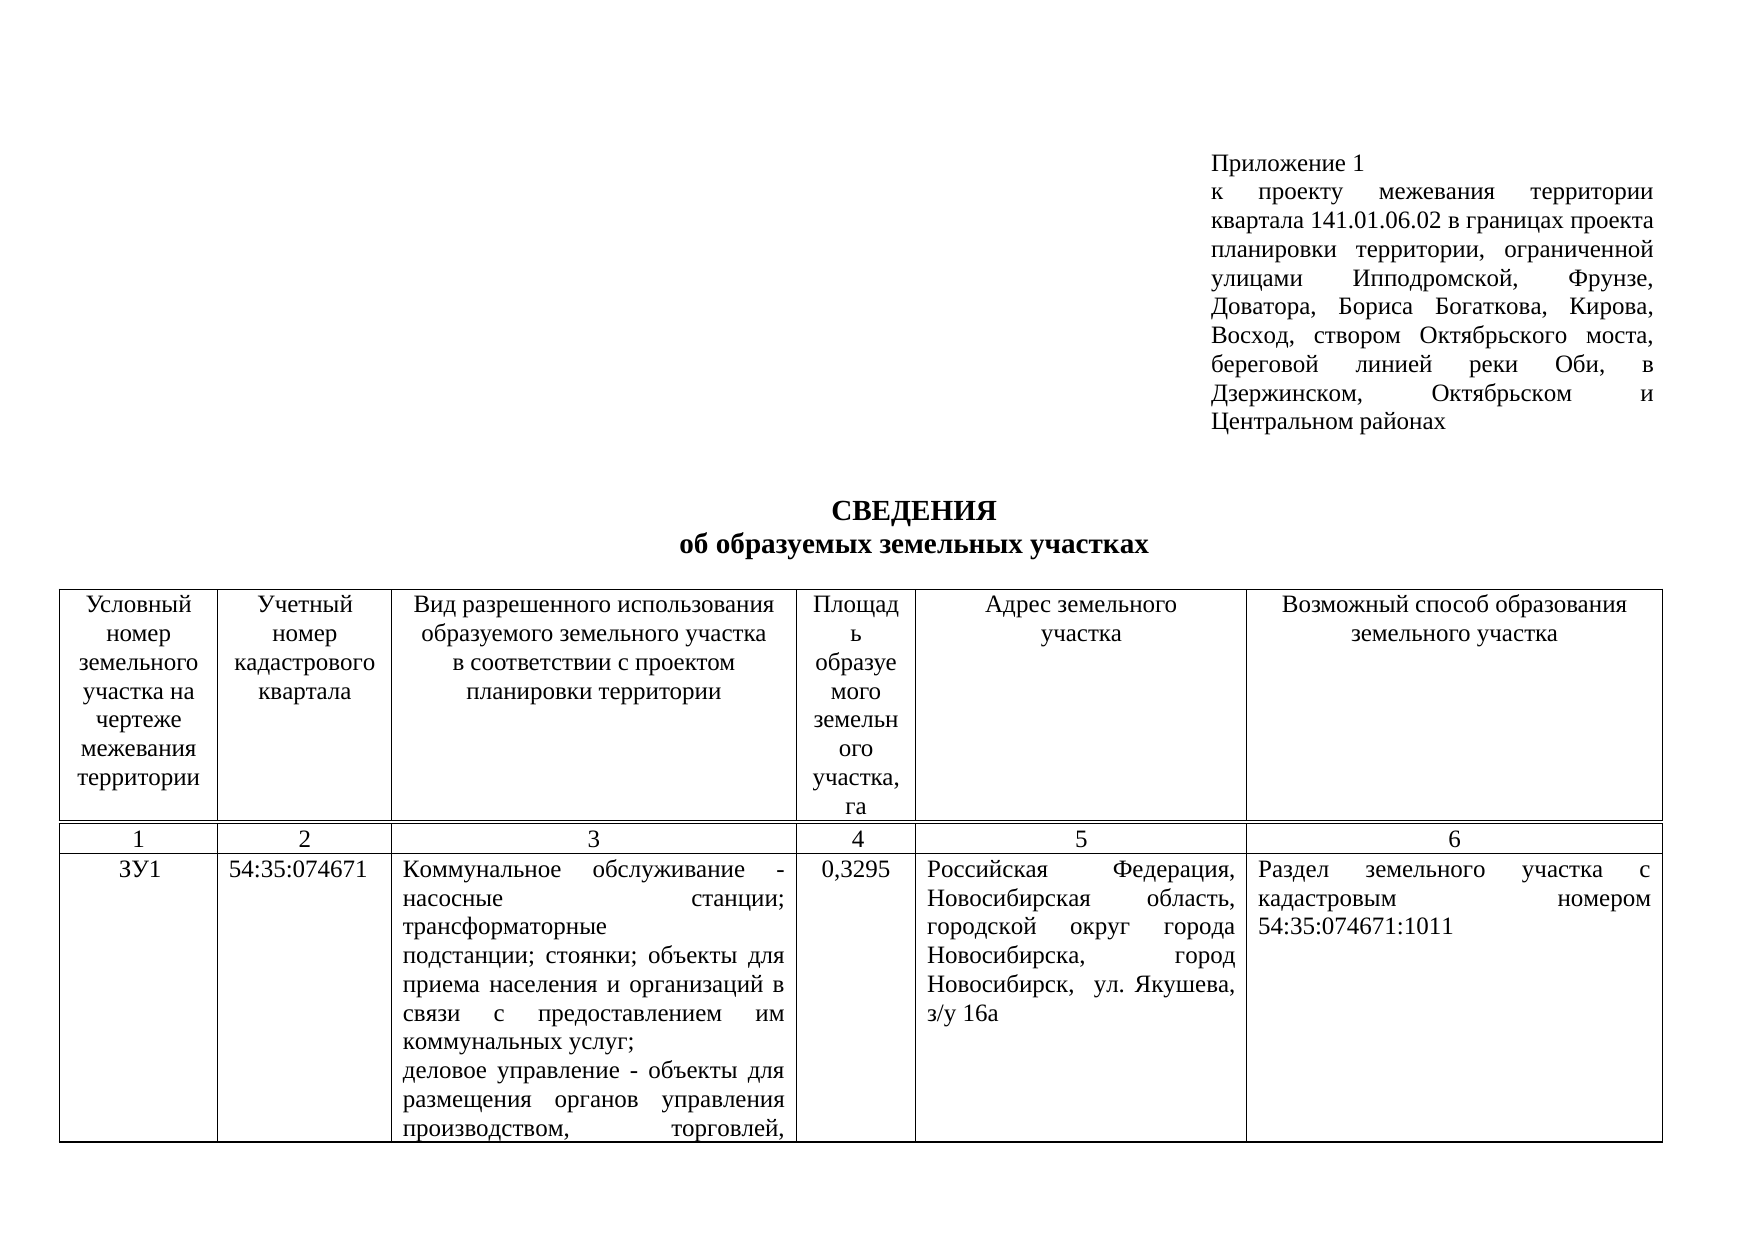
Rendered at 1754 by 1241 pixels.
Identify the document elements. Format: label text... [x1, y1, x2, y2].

table_header 1 [60, 824, 217, 853]
table_header 3 [392, 824, 796, 853]
table_header Условный номер земельного участка на чертеже межевания территории [60, 590, 217, 819]
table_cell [392, 854, 796, 1141]
table_header Возможный способ образования земельного участка [1247, 590, 1662, 819]
text СВЕДЕНИЯ [59, 493, 1695, 526]
table_cell 54:35:074671 [218, 854, 391, 1141]
text к проекту межевания территории квартала 141.01.06.02 в границах проекта планировки территории, ограниченной улицами Ипподромской, Фрунзе, Доватора, Бориса Богаткова, Кирова, Восход, створом Октябрьского моста, береговой линией реки Оби, в Дзержинском, Октябрьском и Центральном районах [1211, 176, 1654, 435]
table_header 6 [1247, 824, 1662, 853]
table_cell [916, 854, 1246, 1141]
text Приложение 1 [1211, 148, 1668, 176]
table_header 5 [916, 824, 1246, 853]
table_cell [1247, 854, 1662, 1141]
table_header 4 [797, 824, 915, 853]
table_header Учетный номер кадастрового квартала [218, 590, 391, 819]
text об образуемых земельных участках [59, 526, 1695, 560]
table_cell ЗУ1 [60, 854, 217, 1141]
table_header Вид разрешенного использования образуемого земельного участка в соответствии с проектом планировки территории [392, 590, 796, 819]
table_header Площадь образуемого земельного участка, га [797, 590, 915, 819]
table_header 2 [218, 824, 391, 853]
table_cell 0,3295 [797, 854, 915, 1141]
table_header Адрес земельного участка [916, 590, 1246, 819]
